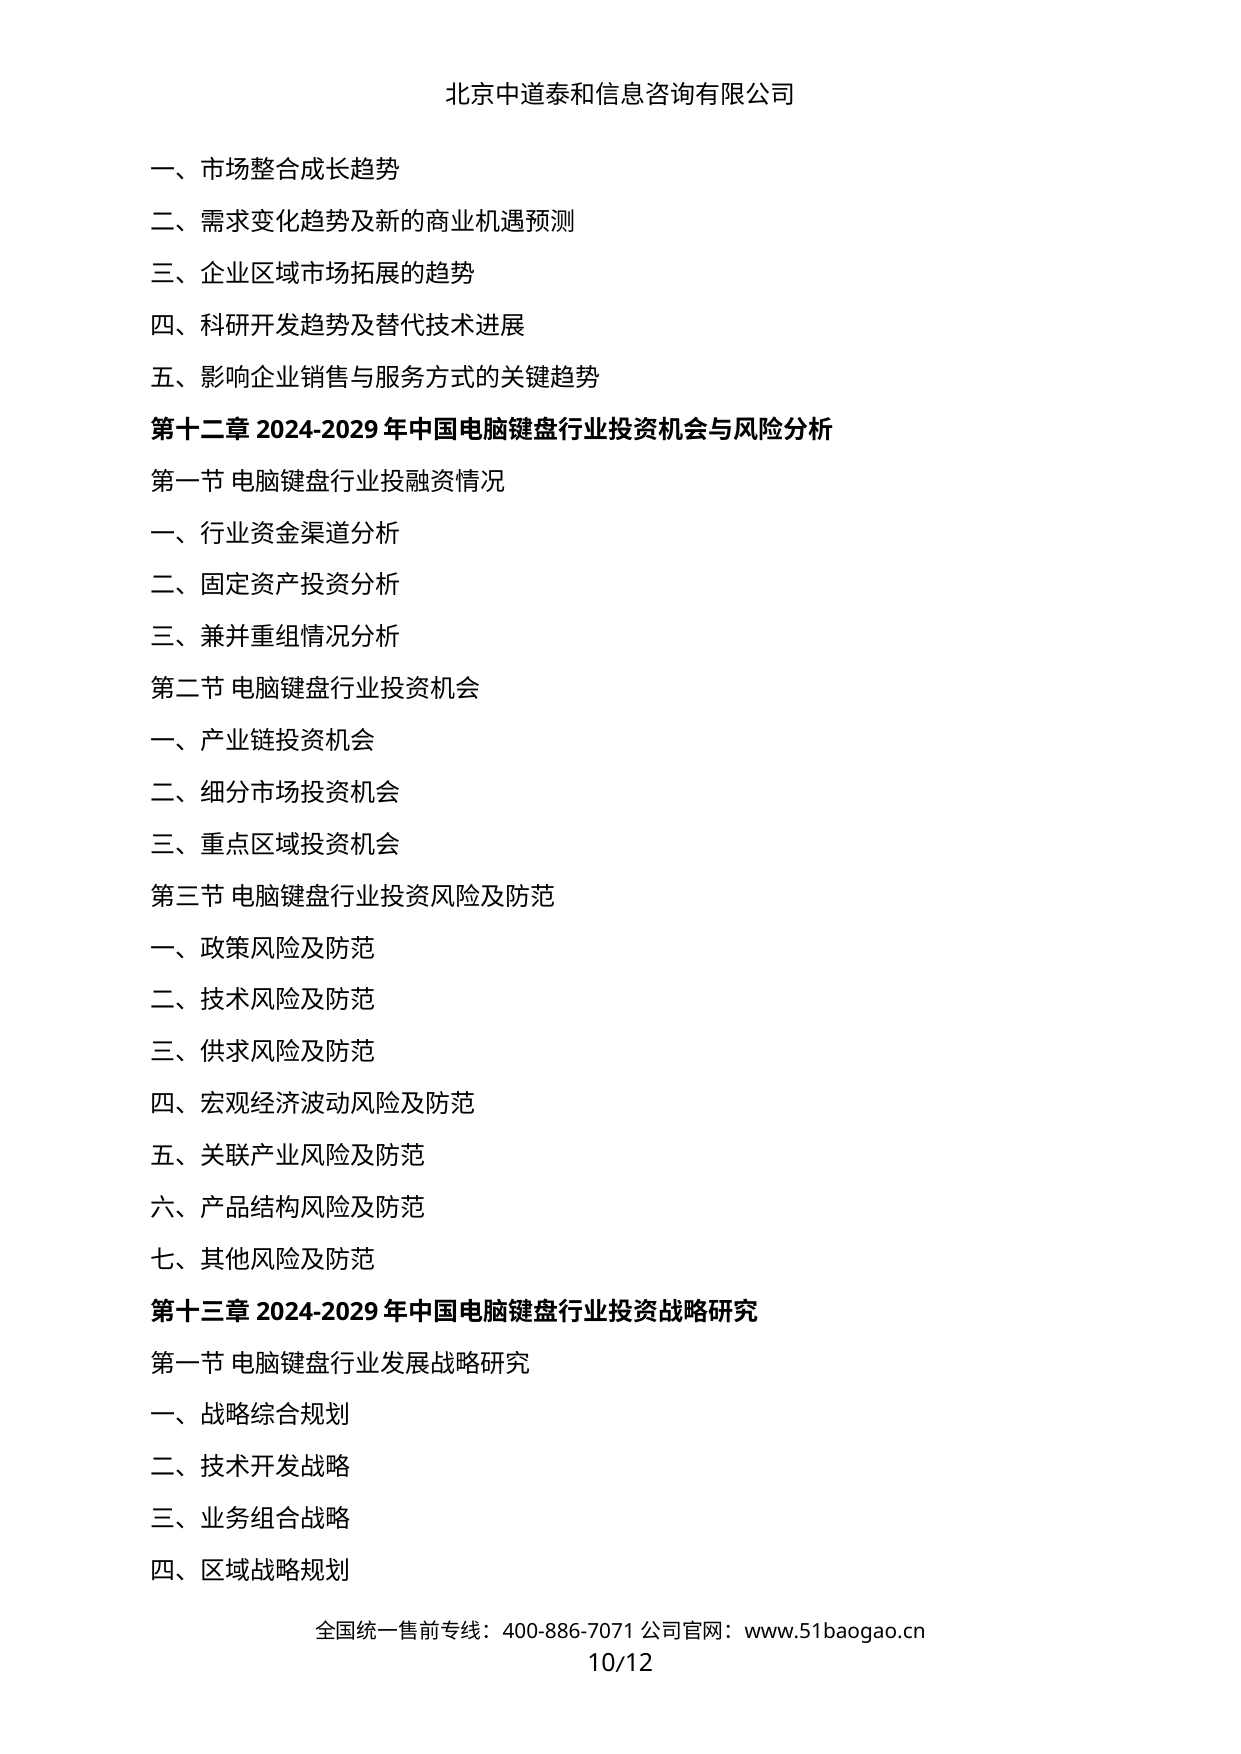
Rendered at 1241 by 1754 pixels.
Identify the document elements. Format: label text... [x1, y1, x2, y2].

text 二、固定资产投资分析 [150, 565, 1090, 601]
text 第十三章 2024-2029年中国电脑键盘行业投资战略研究 [150, 1291, 1090, 1327]
text 一、行业资金渠道分析 [150, 513, 1090, 549]
text 一、市场整合成长趋势 [150, 150, 1090, 186]
text 一、产业链投资机会 [150, 721, 1090, 757]
text 一、战略综合规划 [150, 1395, 1090, 1431]
text 六、产品结构风险及防范 [150, 1187, 1090, 1224]
text 第一节 电脑键盘行业发展战略研究 [150, 1343, 1090, 1379]
text 第二节 电脑键盘行业投资机会 [150, 669, 1090, 705]
text 五、关联产业风险及防范 [150, 1136, 1090, 1172]
text 第一节 电脑键盘行业投融资情况 [150, 461, 1090, 497]
text 第十二章 2024-2029年中国电脑键盘行业投资机会与风险分析 [150, 409, 1090, 446]
text 三、供求风险及防范 [150, 1032, 1090, 1068]
text 四、科研开发趋势及替代技术进展 [150, 306, 1090, 342]
text 三、重点区域投资机会 [150, 824, 1090, 861]
text 三、兼并重组情况分析 [150, 617, 1090, 653]
text 四、宏观经济波动风险及防范 [150, 1084, 1090, 1120]
text 一、政策风险及防范 [150, 928, 1090, 964]
text 七、其他风险及防范 [150, 1239, 1090, 1276]
text 四、区域战略规划 [150, 1551, 1090, 1587]
text 三、企业区域市场拓展的趋势 [150, 254, 1090, 290]
text 二、细分市场投资机会 [150, 772, 1090, 809]
text 五、影响企业销售与服务方式的关键趋势 [150, 357, 1090, 394]
text 二、需求变化趋势及新的商业机遇预测 [150, 202, 1090, 238]
text 二、技术开发战略 [150, 1447, 1090, 1483]
text 三、业务组合战略 [150, 1499, 1090, 1535]
text 第三节 电脑键盘行业投资风险及防范 [150, 876, 1090, 912]
text 二、技术风险及防范 [150, 980, 1090, 1016]
